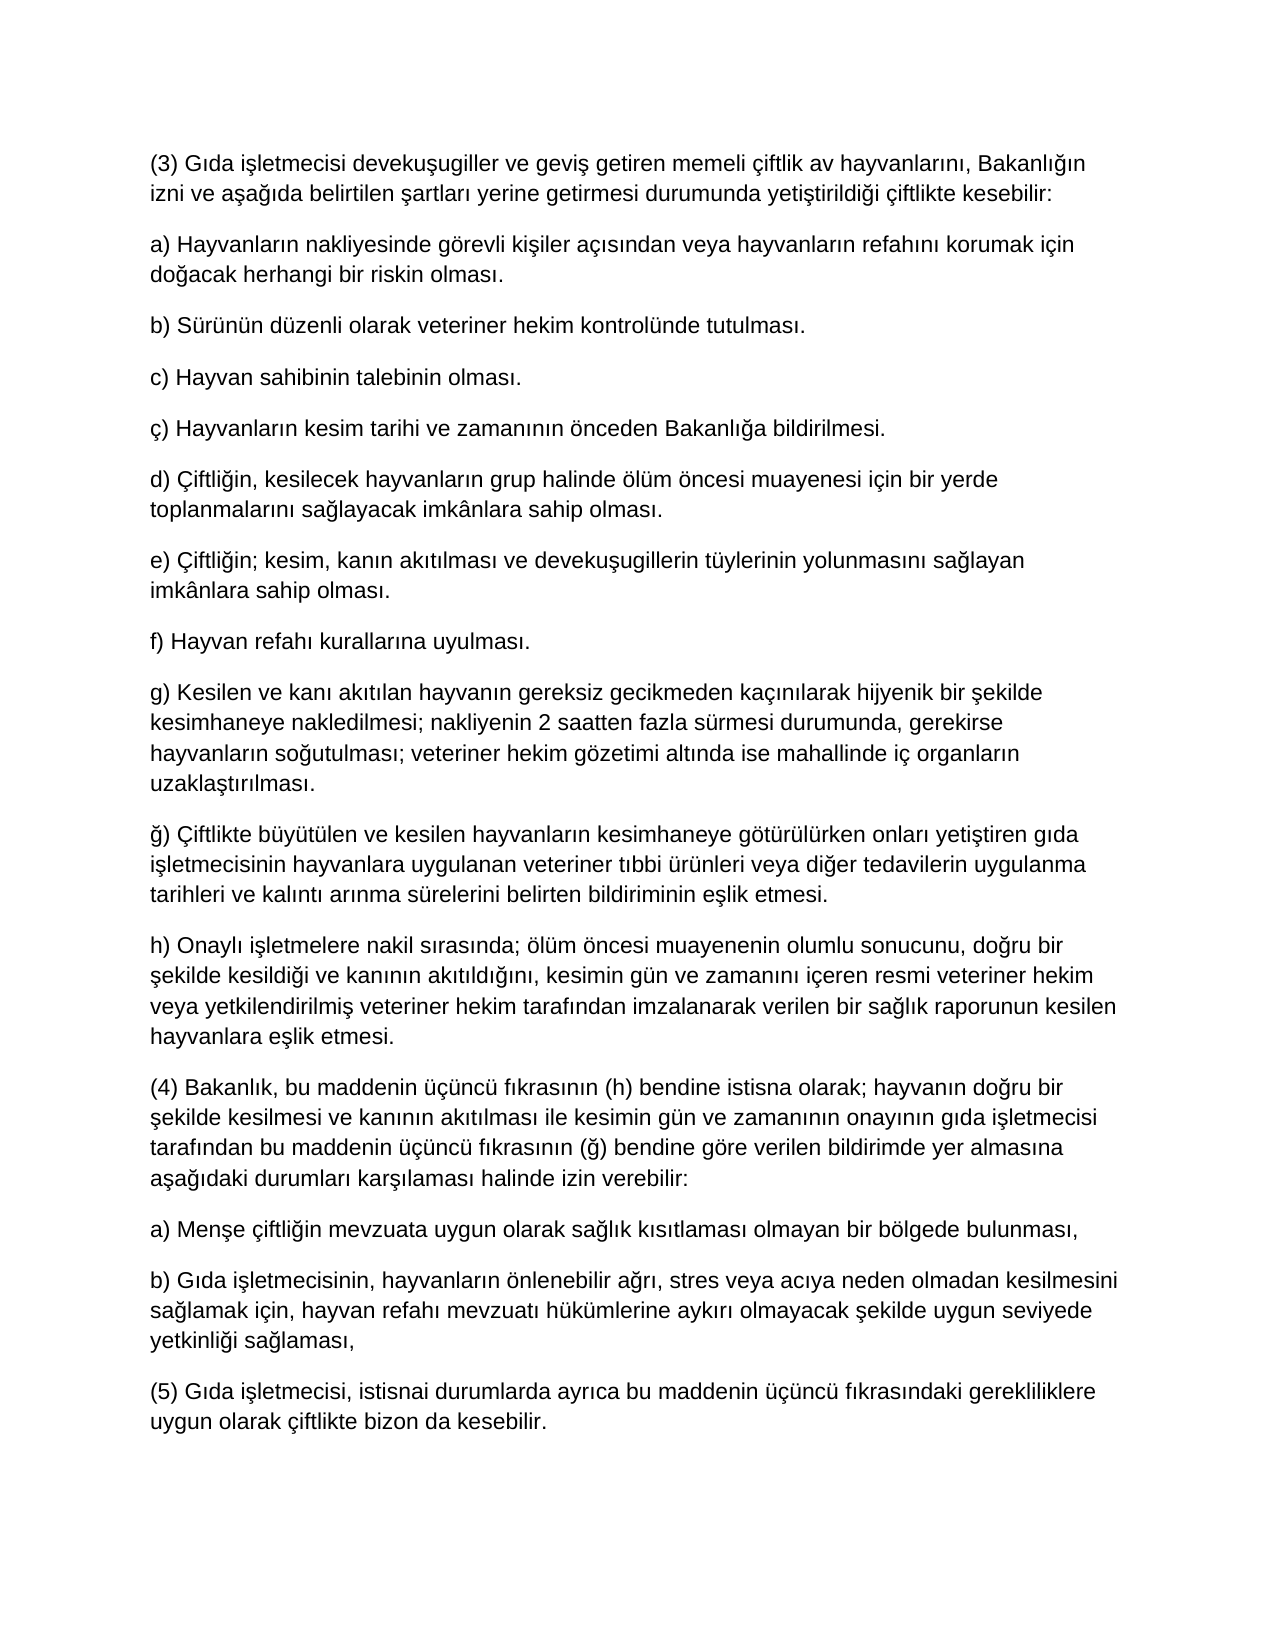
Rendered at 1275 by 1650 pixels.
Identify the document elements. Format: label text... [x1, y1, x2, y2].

text c) Hayvan sahibinin talebinin olması. [150, 363, 1125, 390]
text (4) Bakanlık, bu maddenin üçüncü fıkrasının (h) bendine istisna olarak; hayvanın doğru bir şekilde kesilmesi ve kanının akıtılması ile kesimin gün ve zamanının onayının gıda işletmecisi tarafından bu maddenin üçüncü fıkrasının (ğ) bendine göre verilen bildirimde yer almasına aşağıdaki durumları karşılaması halinde izin verebilir: [150, 1074, 1125, 1191]
text g) Kesilen ve kanı akıtılan hayvanın gereksiz gecikmeden kaçınılarak hijyenik bir şekilde kesimhaneye nakledilmesi; nakliyenin 2 saatten fazla sürmesi durumunda, gerekirse hayvanların soğutulması; veteriner hekim gözetimi altında ise mahallinde iç organların uzaklaştırılması. [150, 679, 1125, 796]
text h) Onaylı işletmelere nakil sırasında; ölüm öncesi muayenenin olumlu sonucunu, doğru bir şekilde kesildiği ve kanının akıtıldığını, kesimin gün ve zamanını içeren resmi veteriner hekim veya yetkilendirilmiş veteriner hekim tarafından imzalanarak verilen bir sağlık raporunun kesilen hayvanlara eşlik etmesi. [150, 932, 1125, 1049]
text e) Çiftliğin; kesim, kanın akıtılması ve devekuşugillerin tüylerinin yolunmasını sağlayan imkânlara sahip olması. [150, 547, 1125, 603]
text ğ) Çiftlikte büyütülen ve kesilen hayvanların kesimhaneye götürülürken onları yetiştiren gıda işletmecisinin hayvanlara uygulanan veteriner tıbbi ürünleri veya diğer tedavilerin uygulanma tarihleri ve kalıntı arınma sürelerini belirten bildiriminin eşlik etmesi. [150, 821, 1125, 908]
text ç) Hayvanların kesim tarihi ve zamanının önceden Bakanlığa bildirilmesi. [150, 414, 1125, 441]
text a) Hayvanların nakliyesinde görevli kişiler açısından veya hayvanların refahını korumak için doğacak herhangi bir riskin olması. [150, 231, 1125, 288]
text (5) Gıda işletmecisi, istisnai durumlarda ayrıca bu maddenin üçüncü fıkrasındaki gerekliliklere uygun olarak çiftlikte bizon da kesebilir. [150, 1378, 1125, 1435]
text d) Çiftliğin, kesilecek hayvanların grup halinde ölüm öncesi muayenesi için bir yerde toplanmalarını sağlayacak imkânlara sahip olması. [150, 466, 1125, 522]
text b) Gıda işletmecisinin, hayvanların önlenebilir ağrı, stres veya acıya neden olmadan kesilmesini sağlamak için, hayvan refahı mevzuatı hükümlerine aykırı olmayacak şekilde uygun seviyede yetkinliği sağlaması, [150, 1267, 1125, 1353]
text f) Hayvan refahı kurallarına uyulması. [150, 628, 1125, 654]
text b) Sürünün düzenli olarak veteriner hekim kontrolünde tutulması. [150, 312, 1125, 339]
text a) Menşe çiftliğin mevzuata uygun olarak sağlık kısıtlaması olmayan bir bölgede bulunması, [150, 1216, 1125, 1242]
text (3) Gıda işletmecisi devekuşugiller ve geviş getiren memeli çiftlik av hayvanlarını, Bakanlığın izni ve aşağıda belirtilen şartları yerine getirmesi durumunda yetiştirildiği çiftlikte kesebilir: [150, 150, 1125, 207]
